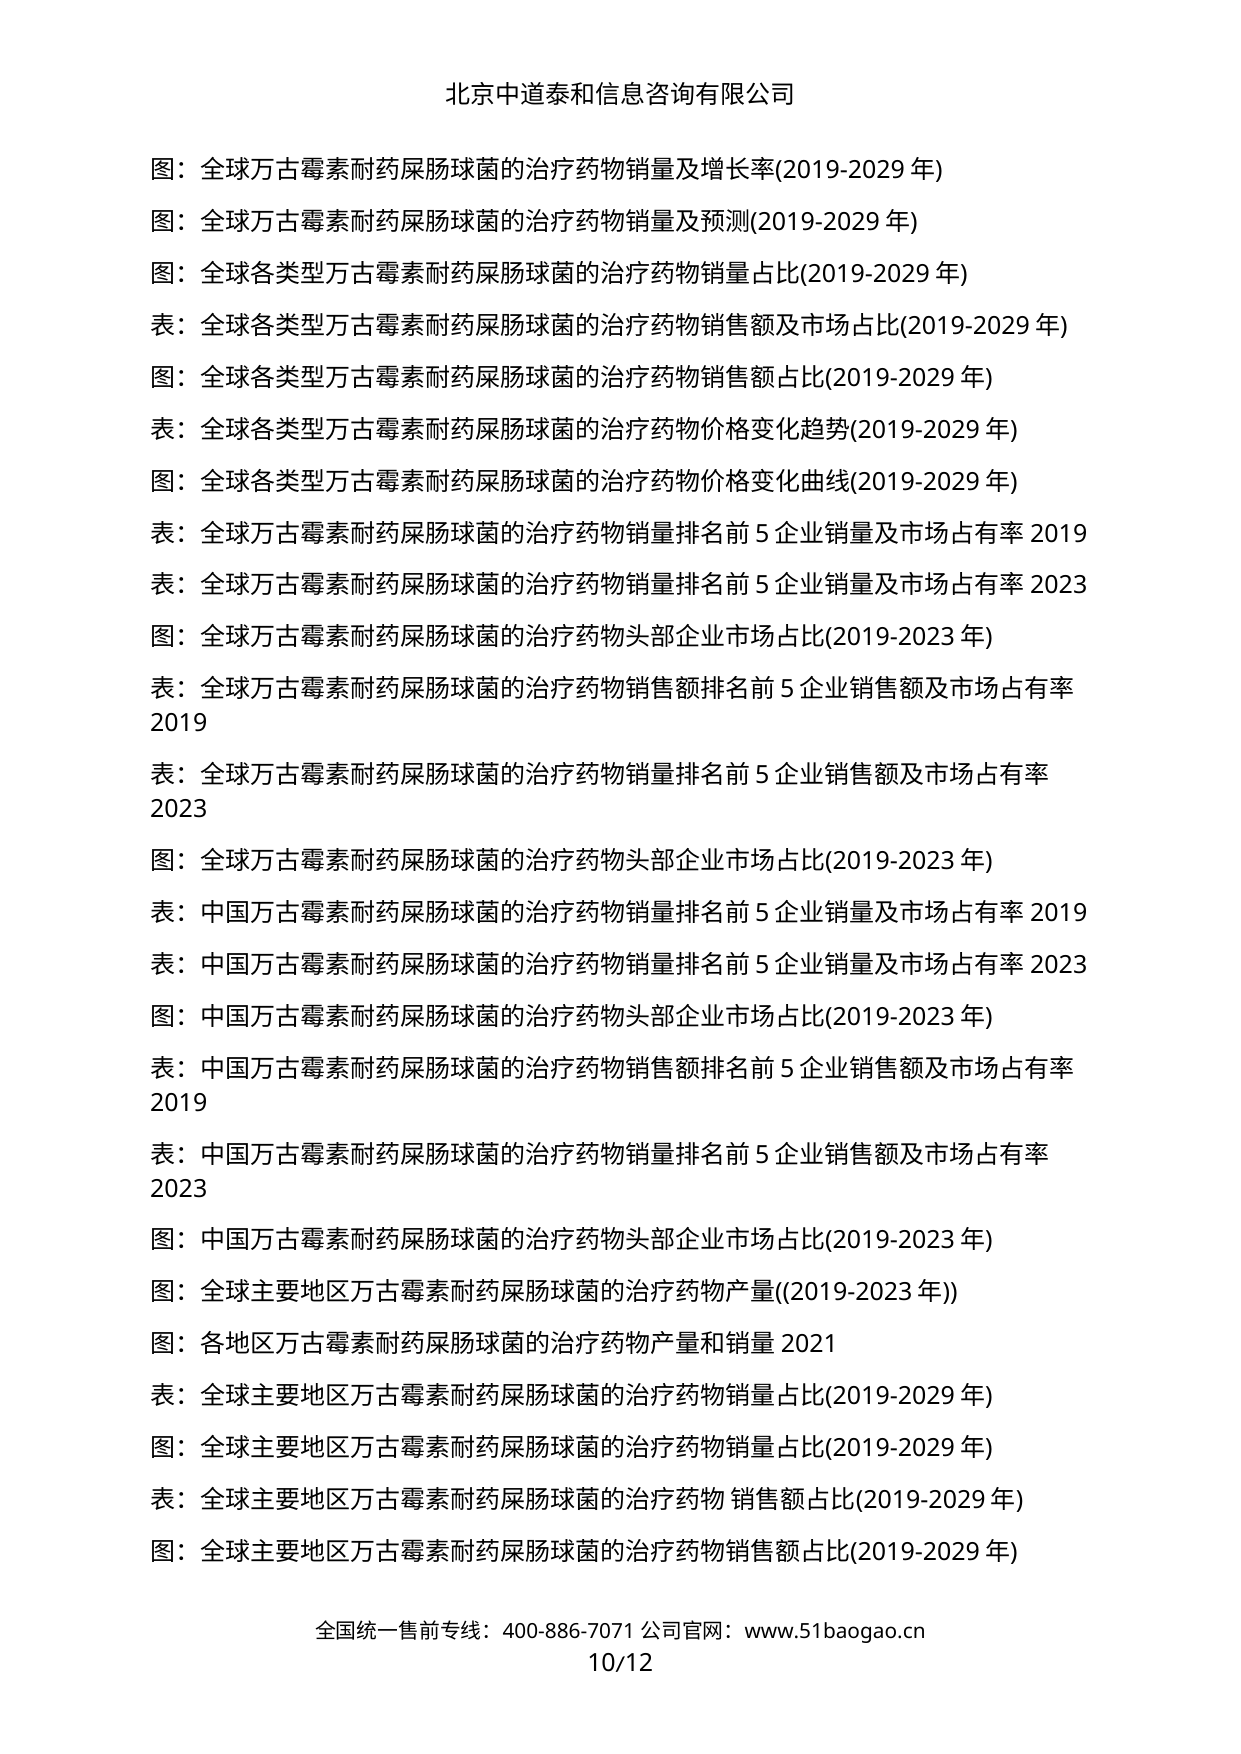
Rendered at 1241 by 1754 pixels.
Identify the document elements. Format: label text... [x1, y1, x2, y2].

text 图：全球主要地区万古霉素耐药屎肠球菌的治疗药物产量((2019-2023年)) [150, 1272, 1090, 1308]
text 表：全球万古霉素耐药屎肠球菌的治疗药物销量排名前5企业销量及市场占有率 2019 [150, 513, 1090, 549]
text 图：各地区万古霉素耐药屎肠球菌的治疗药物产量和销量 2021 [150, 1324, 1090, 1360]
text 表：全球各类型万古霉素耐药屎肠球菌的治疗药物销售额及市场占比(2019-2029年) [150, 306, 1090, 342]
text 表：全球各类型万古霉素耐药屎肠球菌的治疗药物价格变化趋势(2019-2029年) [150, 409, 1090, 446]
text 表：全球主要地区万古霉素耐药屎肠球菌的治疗药物 销售额占比(2019-2029年) [150, 1479, 1090, 1516]
text 图：全球万古霉素耐药屎肠球菌的治疗药物头部企业市场占比(2019-2023年) [150, 617, 1090, 653]
text 表：全球主要地区万古霉素耐药屎肠球菌的治疗药物销量占比(2019-2029年) [150, 1376, 1090, 1412]
text 图：全球万古霉素耐药屎肠球菌的治疗药物销量及增长率(2019-2029年) [150, 150, 1090, 186]
text 图：全球各类型万古霉素耐药屎肠球菌的治疗药物销量占比(2019-2029年) [150, 254, 1090, 290]
text 表：中国万古霉素耐药屎肠球菌的治疗药物销量排名前5企业销售额及市场占有率 2023 [150, 1134, 1090, 1204]
text 表：中国万古霉素耐药屎肠球菌的治疗药物销量排名前5企业销量及市场占有率 2023 [150, 944, 1090, 981]
text 图：全球各类型万古霉素耐药屎肠球菌的治疗药物价格变化曲线(2019-2029年) [150, 461, 1090, 497]
text 图：全球万古霉素耐药屎肠球菌的治疗药物头部企业市场占比(2019-2023年) [150, 841, 1090, 877]
text 图：中国万古霉素耐药屎肠球菌的治疗药物头部企业市场占比(2019-2023年) [150, 996, 1090, 1032]
text 图：中国万古霉素耐药屎肠球菌的治疗药物头部企业市场占比(2019-2023年) [150, 1220, 1090, 1256]
text 表：全球万古霉素耐药屎肠球菌的治疗药物销售额排名前5企业销售额及市场占有率 2019 [150, 669, 1090, 739]
text 图：全球各类型万古霉素耐药屎肠球菌的治疗药物销售额占比(2019-2029年) [150, 357, 1090, 394]
text 图：全球主要地区万古霉素耐药屎肠球菌的治疗药物销售额占比(2019-2029年) [150, 1531, 1090, 1567]
text 表：全球万古霉素耐药屎肠球菌的治疗药物销量排名前5企业销量及市场占有率 2023 [150, 565, 1090, 601]
text 表：中国万古霉素耐药屎肠球菌的治疗药物销售额排名前5企业销售额及市场占有率 2019 [150, 1048, 1090, 1118]
text 表：全球万古霉素耐药屎肠球菌的治疗药物销量排名前5企业销售额及市场占有率 2023 [150, 755, 1090, 825]
text 表：中国万古霉素耐药屎肠球菌的治疗药物销量排名前5企业销量及市场占有率 2019 [150, 892, 1090, 929]
text 图：全球主要地区万古霉素耐药屎肠球菌的治疗药物销量占比(2019-2029年) [150, 1427, 1090, 1464]
text 图：全球万古霉素耐药屎肠球菌的治疗药物销量及预测(2019-2029年) [150, 202, 1090, 238]
